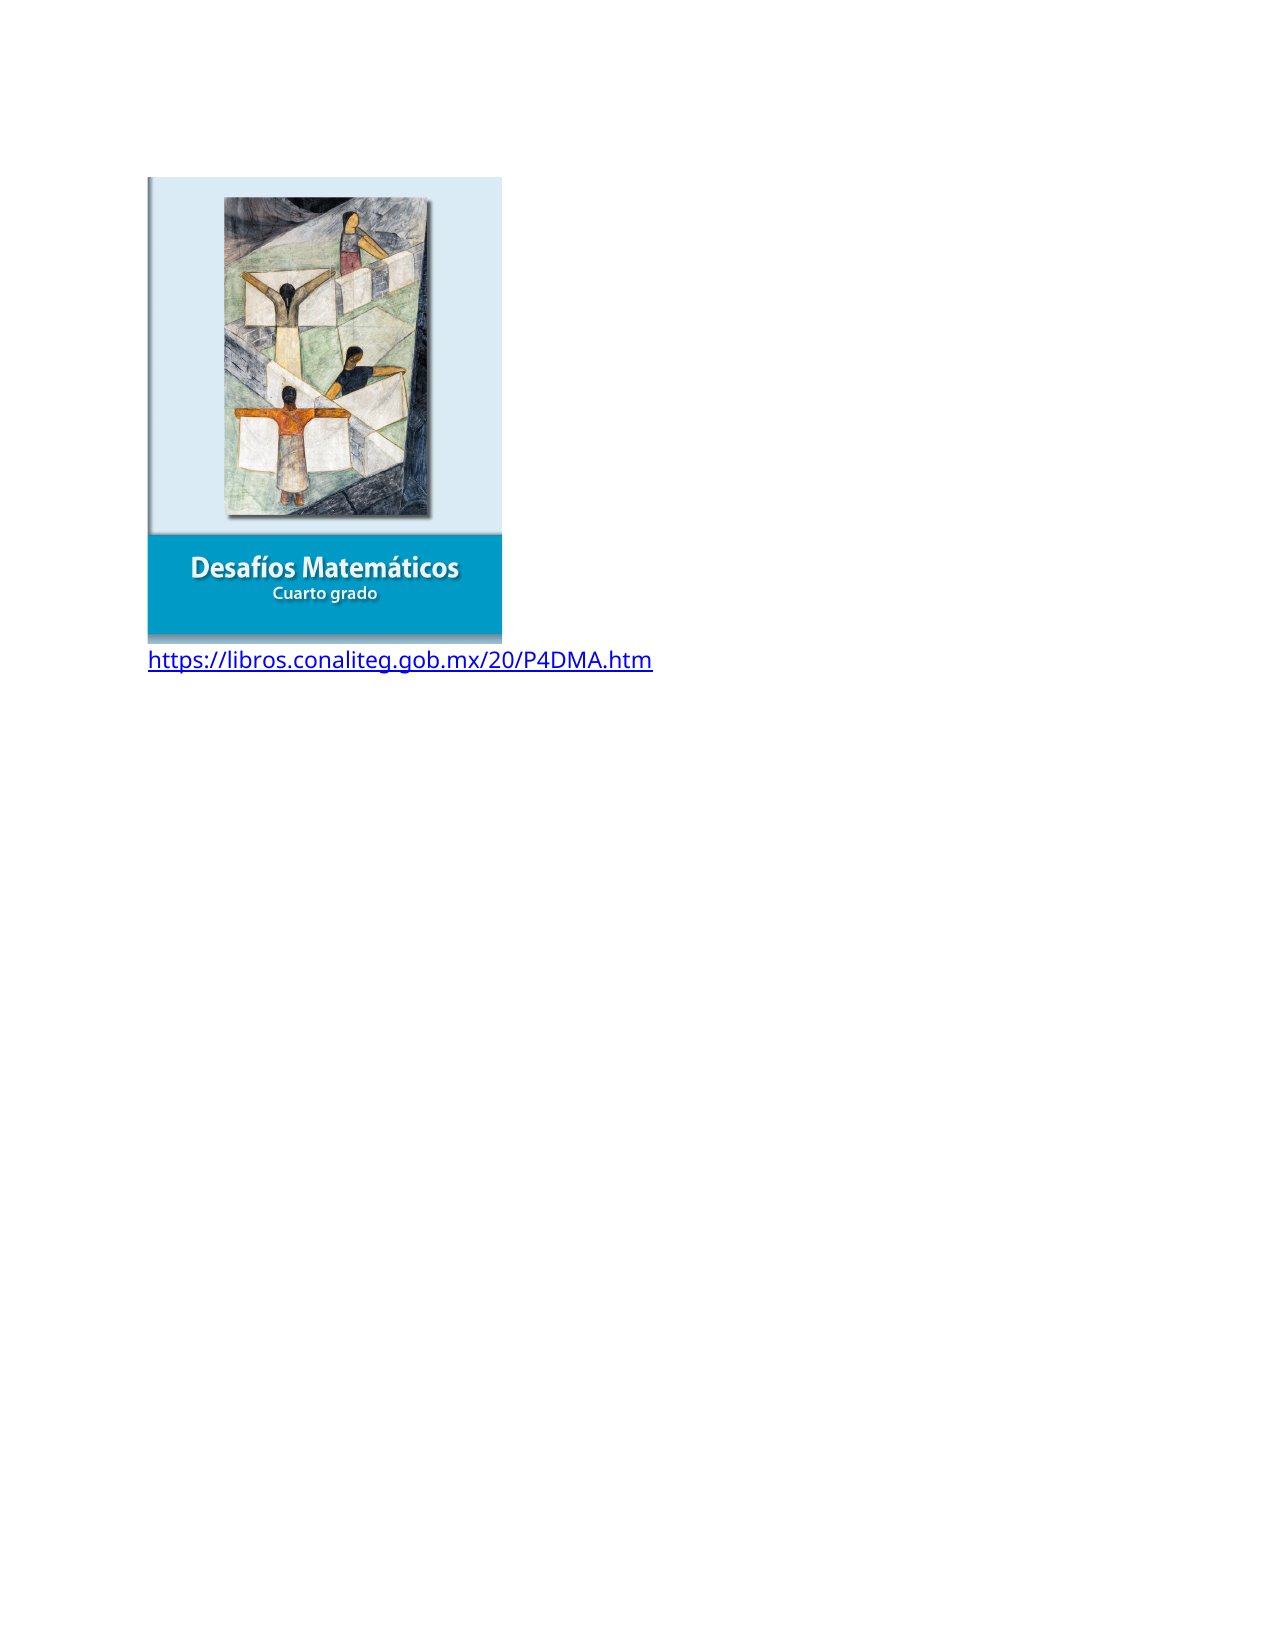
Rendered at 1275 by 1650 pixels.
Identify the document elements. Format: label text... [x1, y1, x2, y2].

picture [269, 563, 282, 577]
picture [326, 563, 337, 577]
picture [304, 557, 323, 577]
picture [433, 563, 446, 577]
picture [252, 556, 266, 577]
picture [193, 557, 208, 577]
picture [147, 177, 503, 534]
picture [389, 563, 400, 577]
text https://libros.conaliteg.gob.mx/20/P4DMA.htm [148, 644, 1127, 675]
picture [340, 560, 348, 577]
picture [421, 563, 430, 577]
picture [226, 563, 235, 577]
picture [449, 563, 458, 577]
picture [403, 560, 411, 577]
picture [366, 563, 385, 577]
picture [147, 635, 503, 644]
picture [211, 563, 223, 577]
picture [286, 563, 294, 577]
picture [238, 563, 249, 577]
picture [351, 563, 363, 577]
